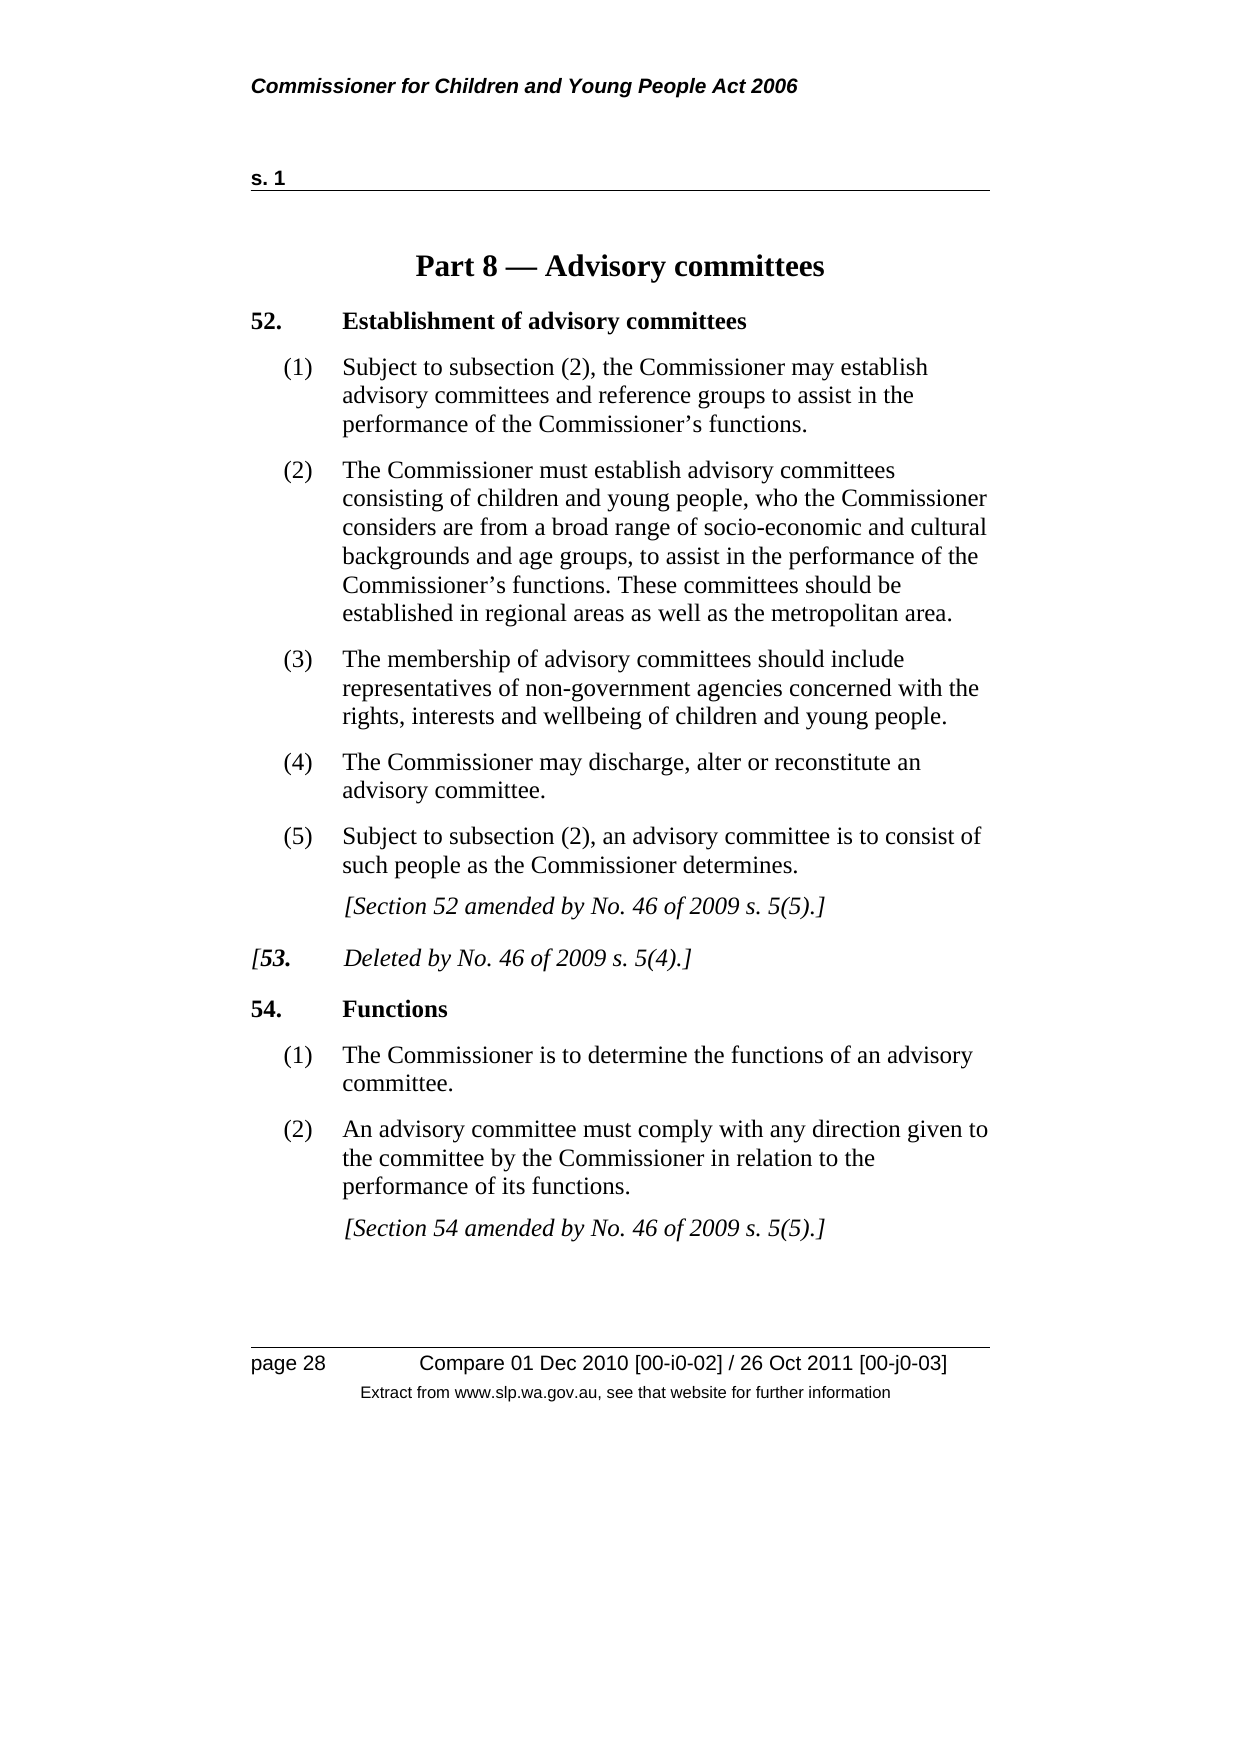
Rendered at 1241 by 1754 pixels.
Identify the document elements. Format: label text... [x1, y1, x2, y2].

text (2) An advisory committee must comply with any direction given to the committee by the Commissioner in relation to the performance of its functions. [251, 1114, 990, 1200]
subtitle 52. Establishment of advisory committees [251, 306, 990, 335]
subtitle 54. Functions [251, 994, 990, 1023]
text (3) The membership of advisory committees should include representatives of non-government agencies concerned with the rights, interests and wellbeing of children and young people. [251, 644, 990, 730]
text [53. Deleted by No. 46 of 2009 s. 5(4).] [251, 943, 990, 971]
text (4) The Commissioner may discharge, alter or reconstitute an advisory committee. [251, 747, 990, 804]
text [Section 52 amended by No. 46 of 2009 s. 5(5).] [251, 891, 990, 920]
text [Section 54 amended by No. 46 of 2009 s. 5(5).] [251, 1213, 990, 1241]
text (2) The Commissioner must establish advisory committees consisting of children and young people, who the Commissioner considers are from a broad range of socio-economic and cultural backgrounds and age groups, to assist in the performance of the Commissioner’s functions. These committees should be established in regional areas as well as the metropolitan area. [251, 455, 990, 627]
text (1) Subject to subsection (2), the Commissioner may establish advisory committees and reference groups to assist in the performance of the Commissioner’s functions. [251, 352, 990, 438]
subtitle Part 8 — Advisory committees [251, 247, 990, 283]
text (5) Subject to subsection (2), an advisory committee is to consist of such people as the Commissioner determines. [251, 821, 990, 878]
text (1) The Commissioner is to determine the functions of an advisory committee. [251, 1040, 990, 1097]
